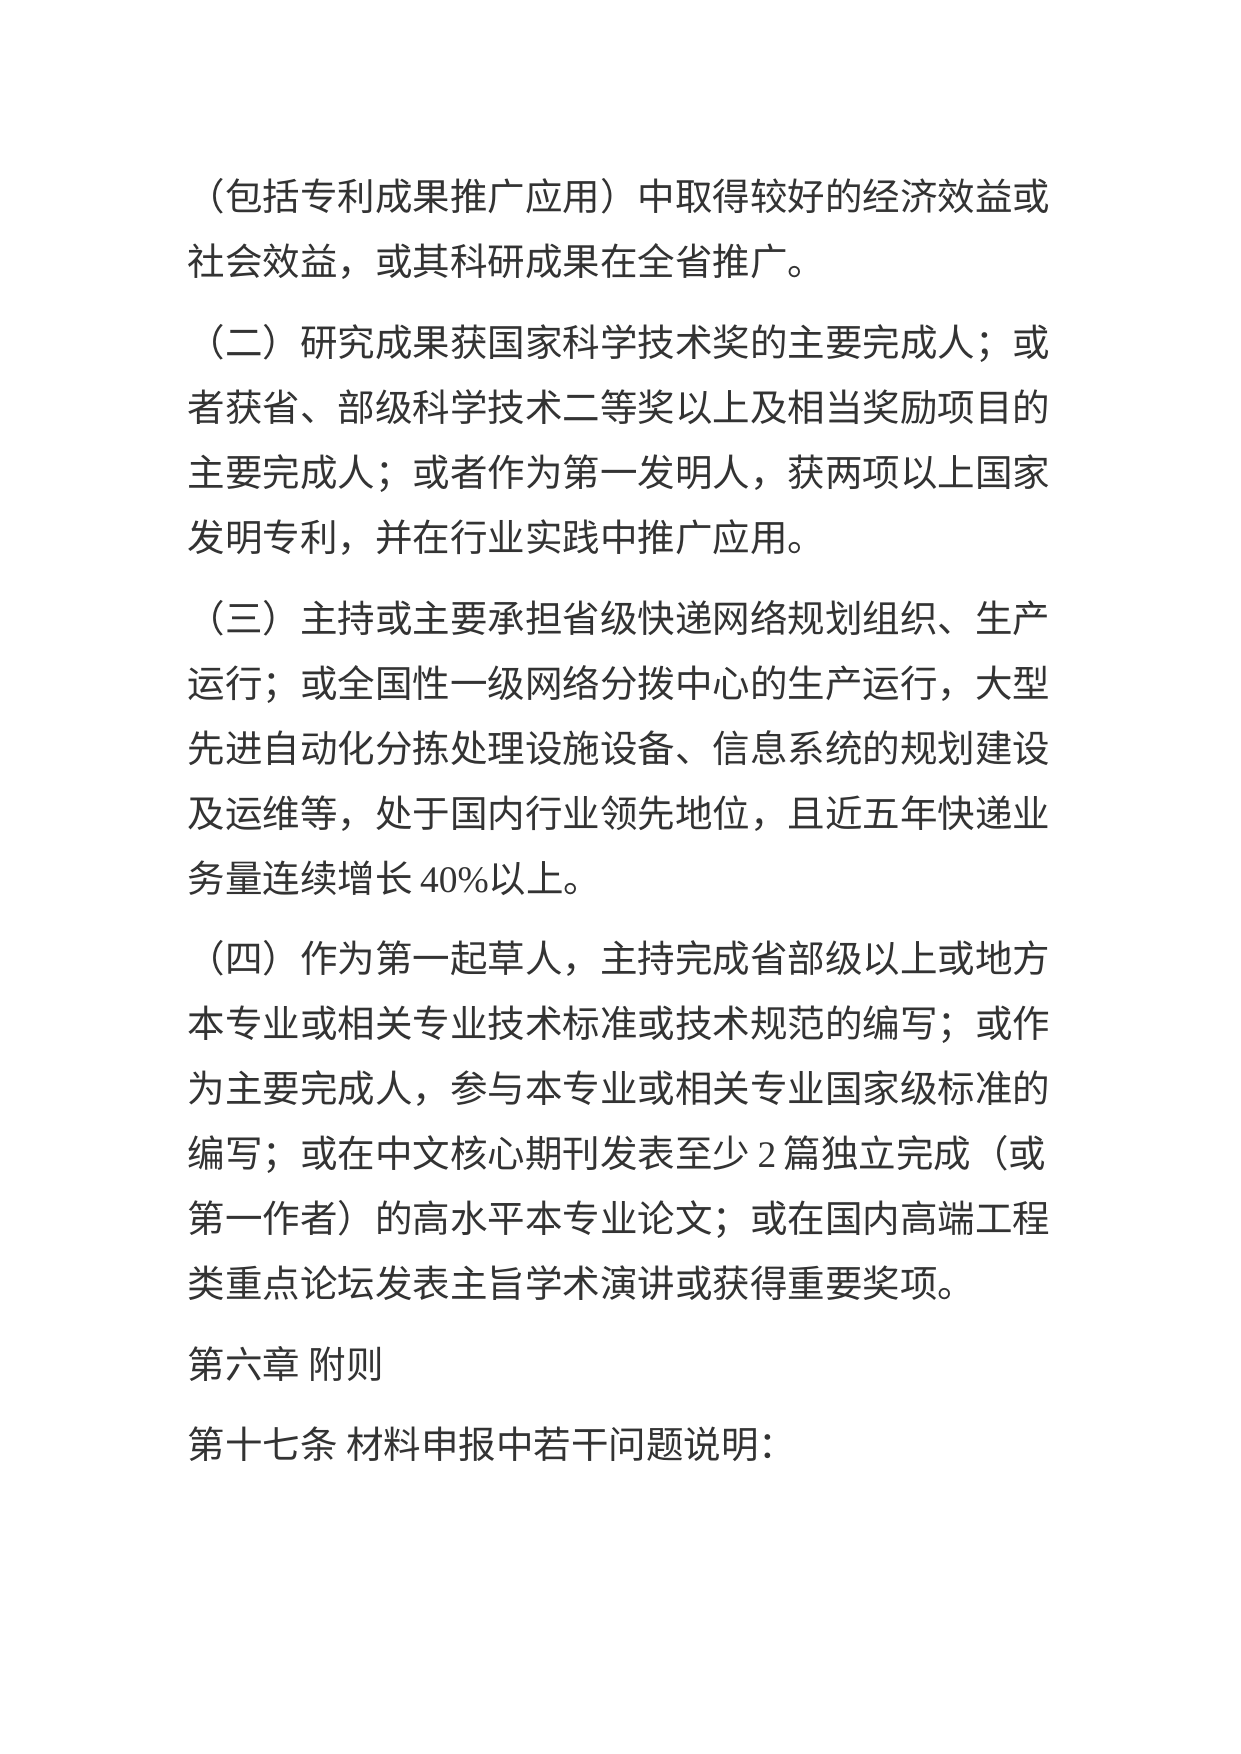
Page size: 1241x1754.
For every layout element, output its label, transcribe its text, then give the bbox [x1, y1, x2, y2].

text 第六章 附则 [187, 1329, 1053, 1394]
text （三）主持或主要承担省级快递网络规划组织、生产运行；或全国性一级网络分拨中心的生产运行，大型先进自动化分拣处理设施设备、信息系统的规划建设及运维等，处于国内行业领先地位，且近五年快递业务量连续增长40%以上。 [187, 583, 1053, 908]
text 第十七条 材料申报中若干问题说明： [187, 1410, 1053, 1475]
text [187, 162, 1053, 292]
text （四）作为第一起草人，主持完成省部级以上或地方本专业或相关专业技术标准或技术规范的编写；或作为主要完成人，参与本专业或相关专业国家级标准的编写；或在中文核心期刊发表至少2篇独立完成（或第一作者）的高水平本专业论文；或在国内高端工程类重点论坛发表主旨学术演讲或获得重要奖项。 [187, 924, 1053, 1314]
text （二）研究成果获国家科学技术奖的主要完成人；或者获省、部级科学技术二等奖以上及相当奖励项目的主要完成人；或者作为第一发明人，获两项以上国家发明专利，并在行业实践中推广应用。 [187, 308, 1053, 568]
